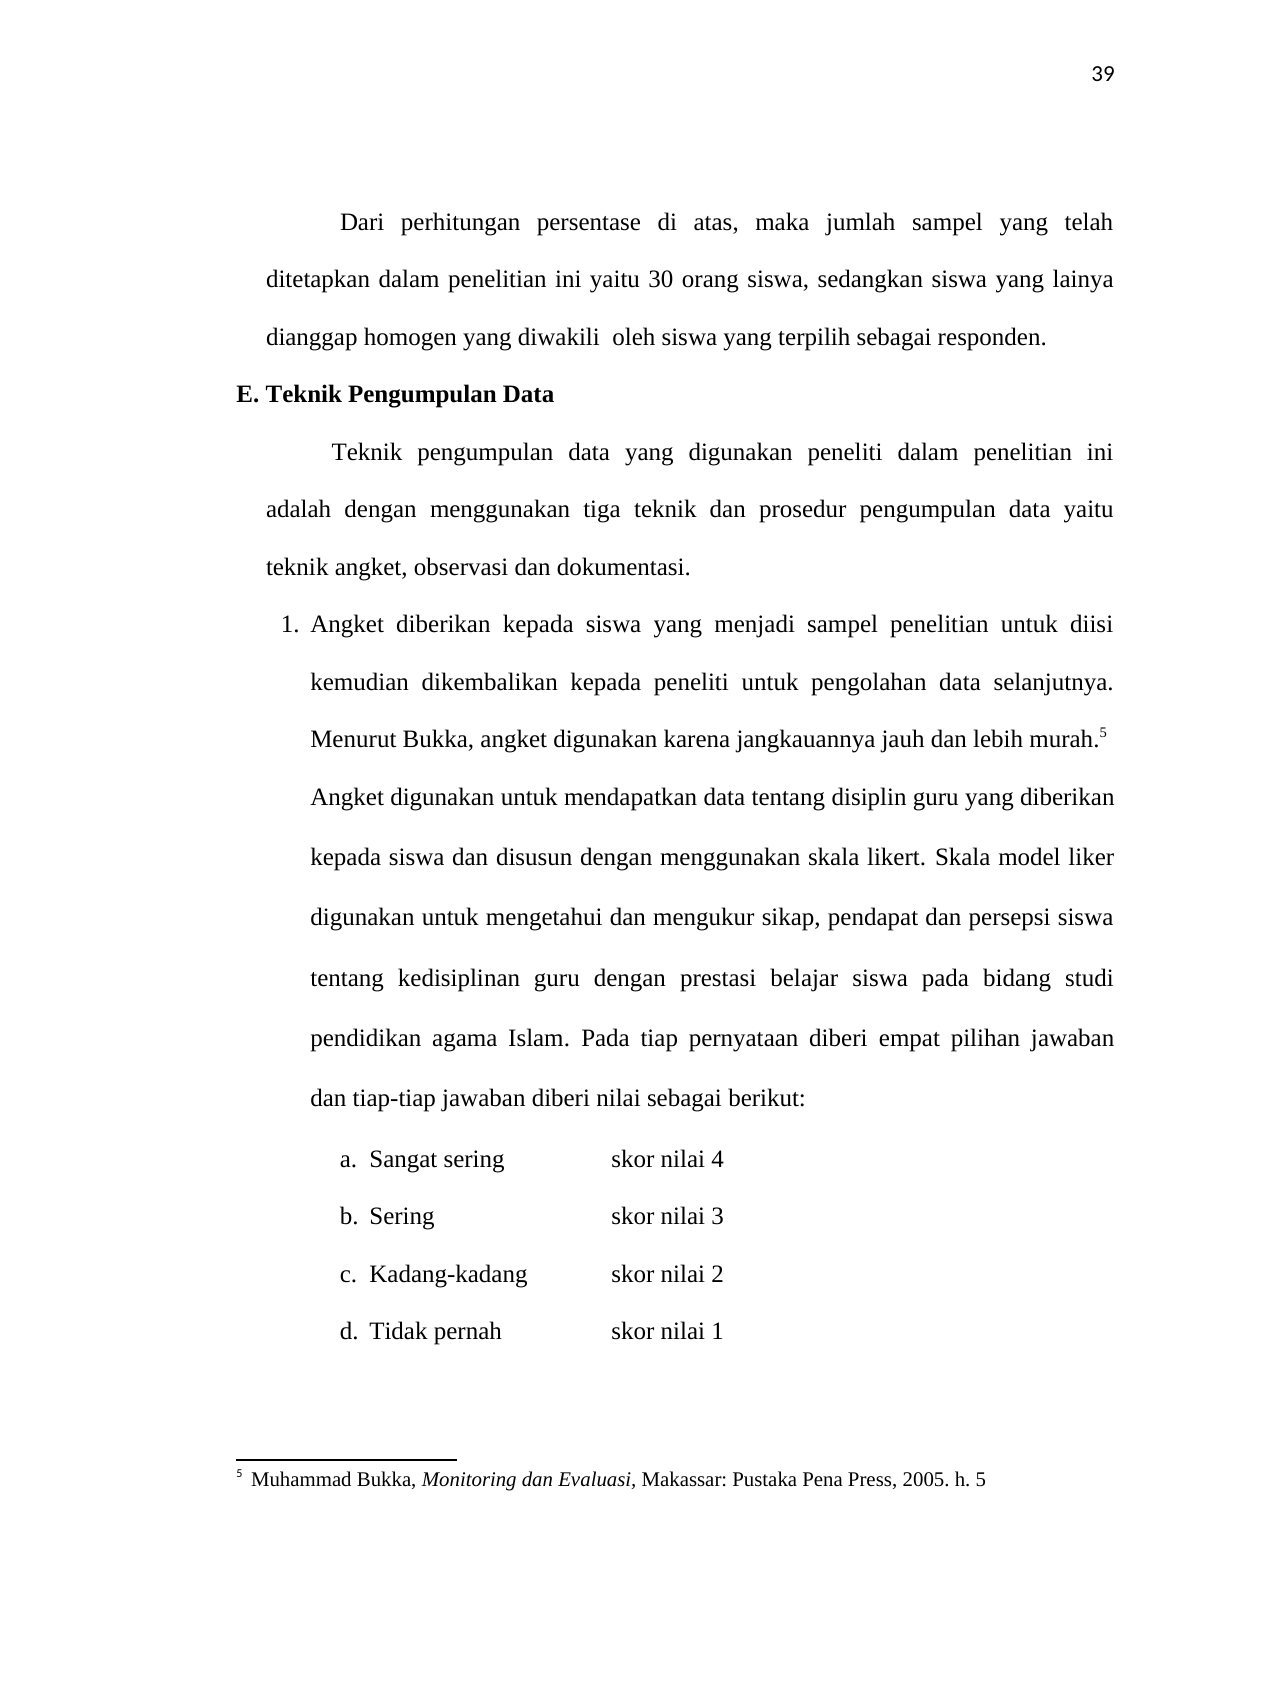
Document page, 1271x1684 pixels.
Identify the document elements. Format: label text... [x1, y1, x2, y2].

text Teknik pengumpulan data yang digunakan peneliti dalam penelitian ini adalah dengan menggunakan tiga teknik dan prosedur pengumpulan data yaitu teknik angket, observasi dan dokumentasi. [266, 437, 1114, 581]
list Tidak pernah skor nilai 1 [339, 1316, 1114, 1345]
list Angket diberikan kepada siswa yang menjadi sampel penelitian untuk diisi kemudian dikembalikan kepada peneliti untuk pengolahan data selanjutnya. Menurut Bukka, angket digunakan karena jangkauannya jauh dan lebih murah. [281, 609, 1114, 753]
list Angket digunakan untuk mendapatkan data tentang disiplin guru yang diberikan kepada siswa dan disusun dengan menggunakan skala likert. Skala model liker digunakan untuk mengetahui dan mengukur sikap, pendapat dan persepsi siswa tentang kedisiplinan guru dengan prestasi belajar siswa pada bidang studi pendidikan agama Islam. Pada tiap pernyataan diberi empat pilihan jawaban dan tiap-tiap jawaban diberi nilai sebagai berikut: [310, 782, 1114, 1112]
list E. Teknik Pengumpulan Data [236, 379, 1114, 408]
list Kadang-kadang skor nilai 2 [339, 1259, 1114, 1287]
list Sangat sering skor nilai 4 [339, 1144, 1114, 1172]
list Sering skor nilai 3 [339, 1201, 1114, 1230]
text Dari perhitungan persentase di atas, maka jumlah sampel yang telah ditetapkan dalam penelitian ini yaitu 30 orang siswa, sedangkan siswa yang lainya dianggap homogen yang diwakili oleh siswa yang terpilih sebagai responden. [266, 207, 1114, 351]
